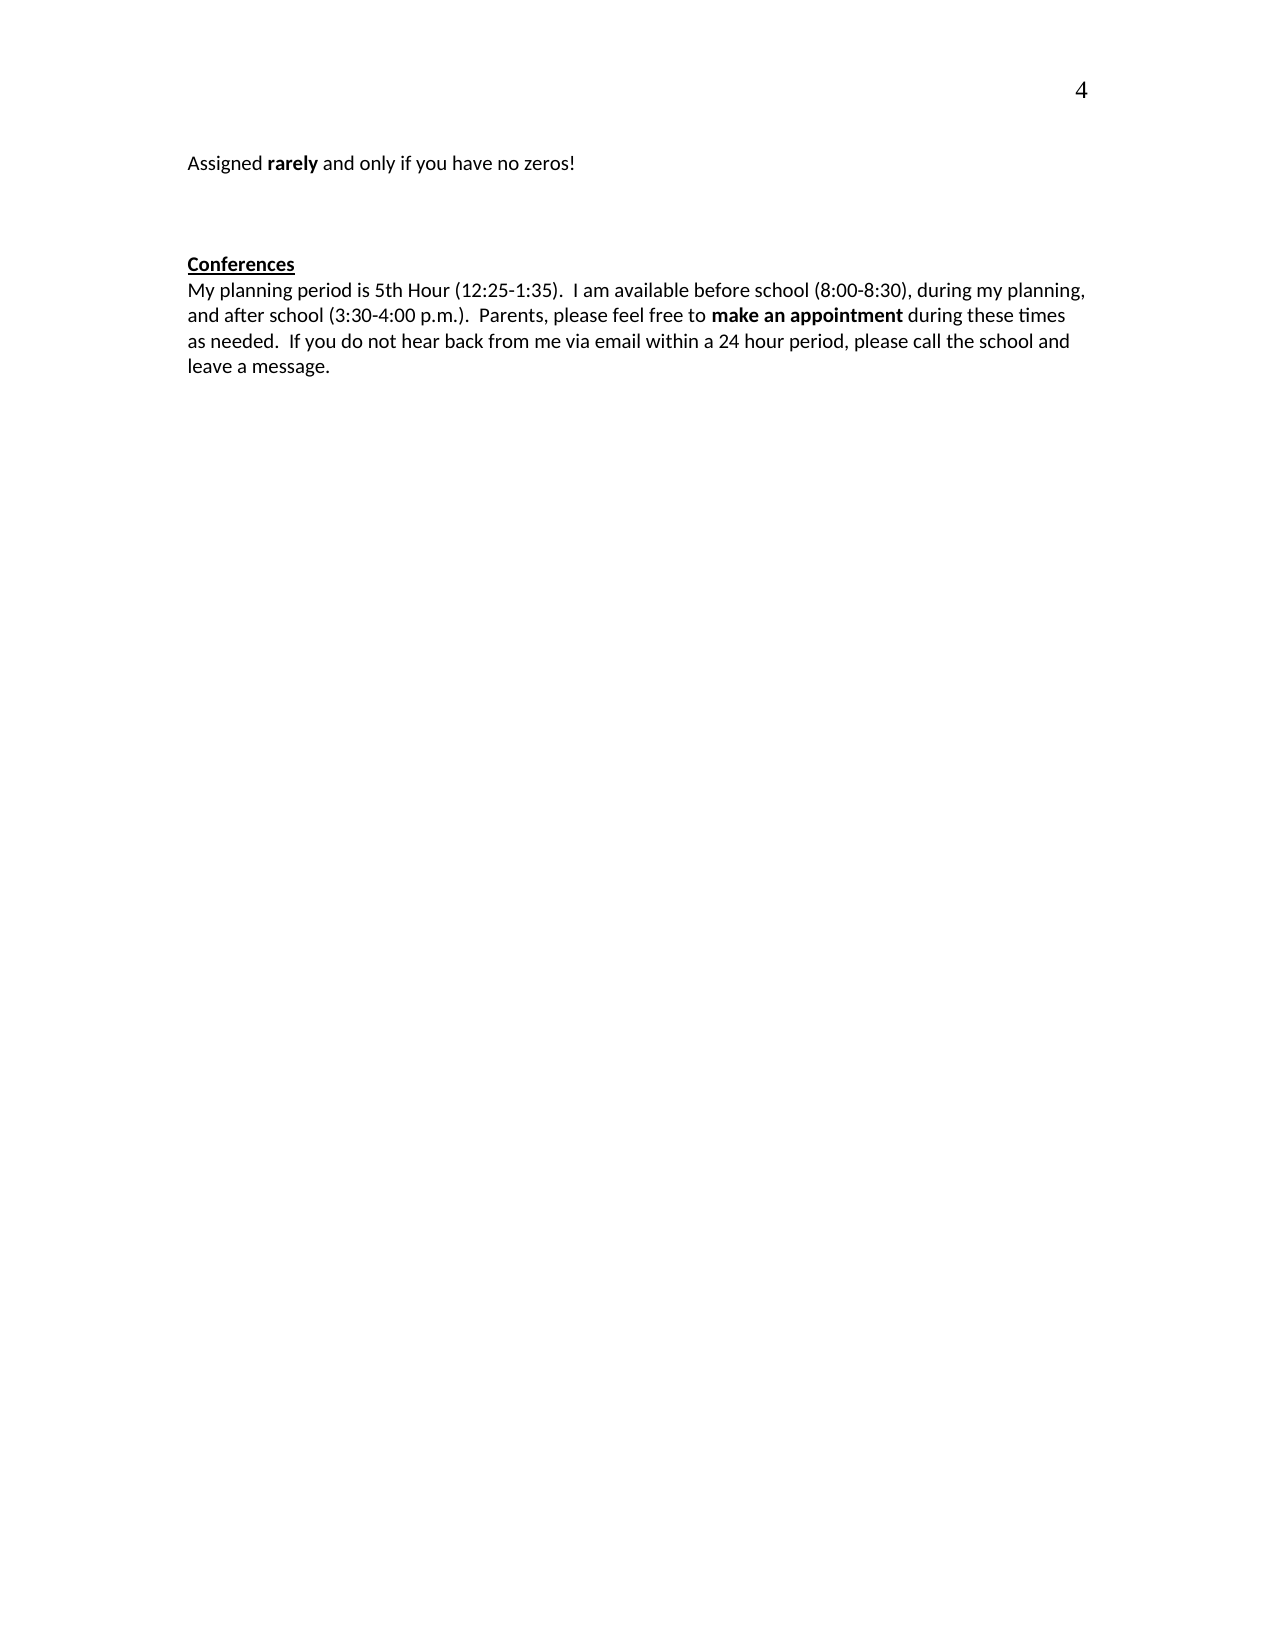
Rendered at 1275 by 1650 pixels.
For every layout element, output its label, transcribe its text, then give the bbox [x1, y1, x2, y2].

text Conferences [187, 252, 1087, 277]
text Assigned rarely and only if you have no zeros! [187, 150, 1087, 175]
text My planning period is 5th Hour (12:25-1:35). I am available before school (8:00-8:30), during my planning, and after school (3:30-4:00 p.m.). Parents, please feel free to make an appointment during these times as needed. If you do not hear back from me via email within a 24 hour period, please call the school and leave a message. [187, 277, 1087, 379]
